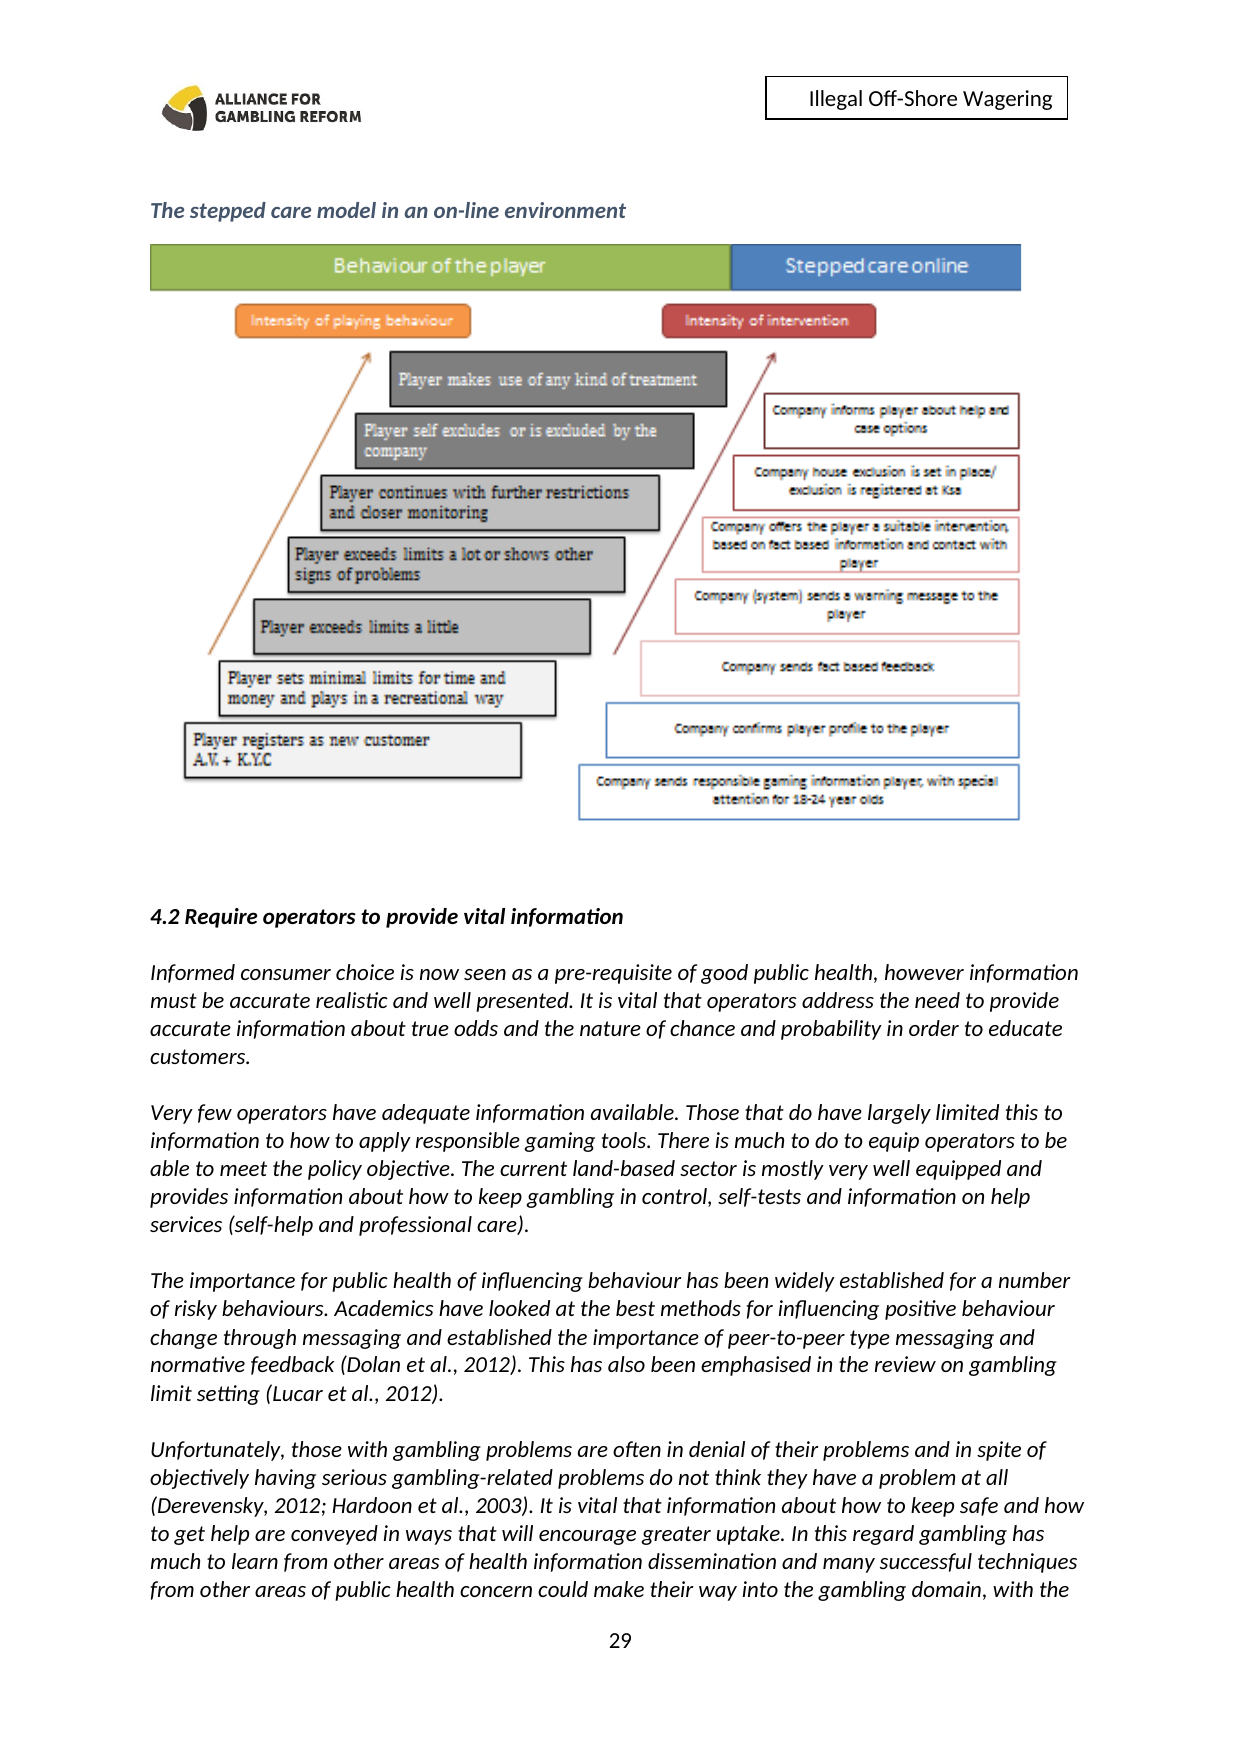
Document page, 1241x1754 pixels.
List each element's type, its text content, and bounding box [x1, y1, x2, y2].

text Very few operators have adequate information available. Those that do have largely limited this to information to how to apply responsible gaming tools. There is much to do to equip operators to be able to meet the policy objective. The current land-based sector is mostly very well equipped and provides information about how to keep gambling in control, self-tests and information on help services (self-help and professional care). [150, 1098, 1090, 1238]
text Informed consumer choice is now seen as a pre-requisite of good public health, however information must be accurate realistic and well presented. It is vital that operators address the need to provide accurate information about true odds and the nature of chance and probability in order to educate customers. [150, 958, 1090, 1070]
text 4.2 Require operators to provide vital information [150, 902, 1090, 930]
picture [150, 244, 1022, 899]
text The stepped care model in an on-line environment [150, 196, 1090, 224]
picture [150, 73, 372, 142]
text The importance for public health of influencing behaviour has been widely established for a number of risky behaviours. Academics have looked at the best methods for influencing positive behaviour change through messaging and established the importance of peer-to-peer type messaging and normative feedback (Dolan et al., 2012). This has also been emphasised in the review on gambling limit setting (Lucar et al., 2012). [150, 1267, 1090, 1407]
